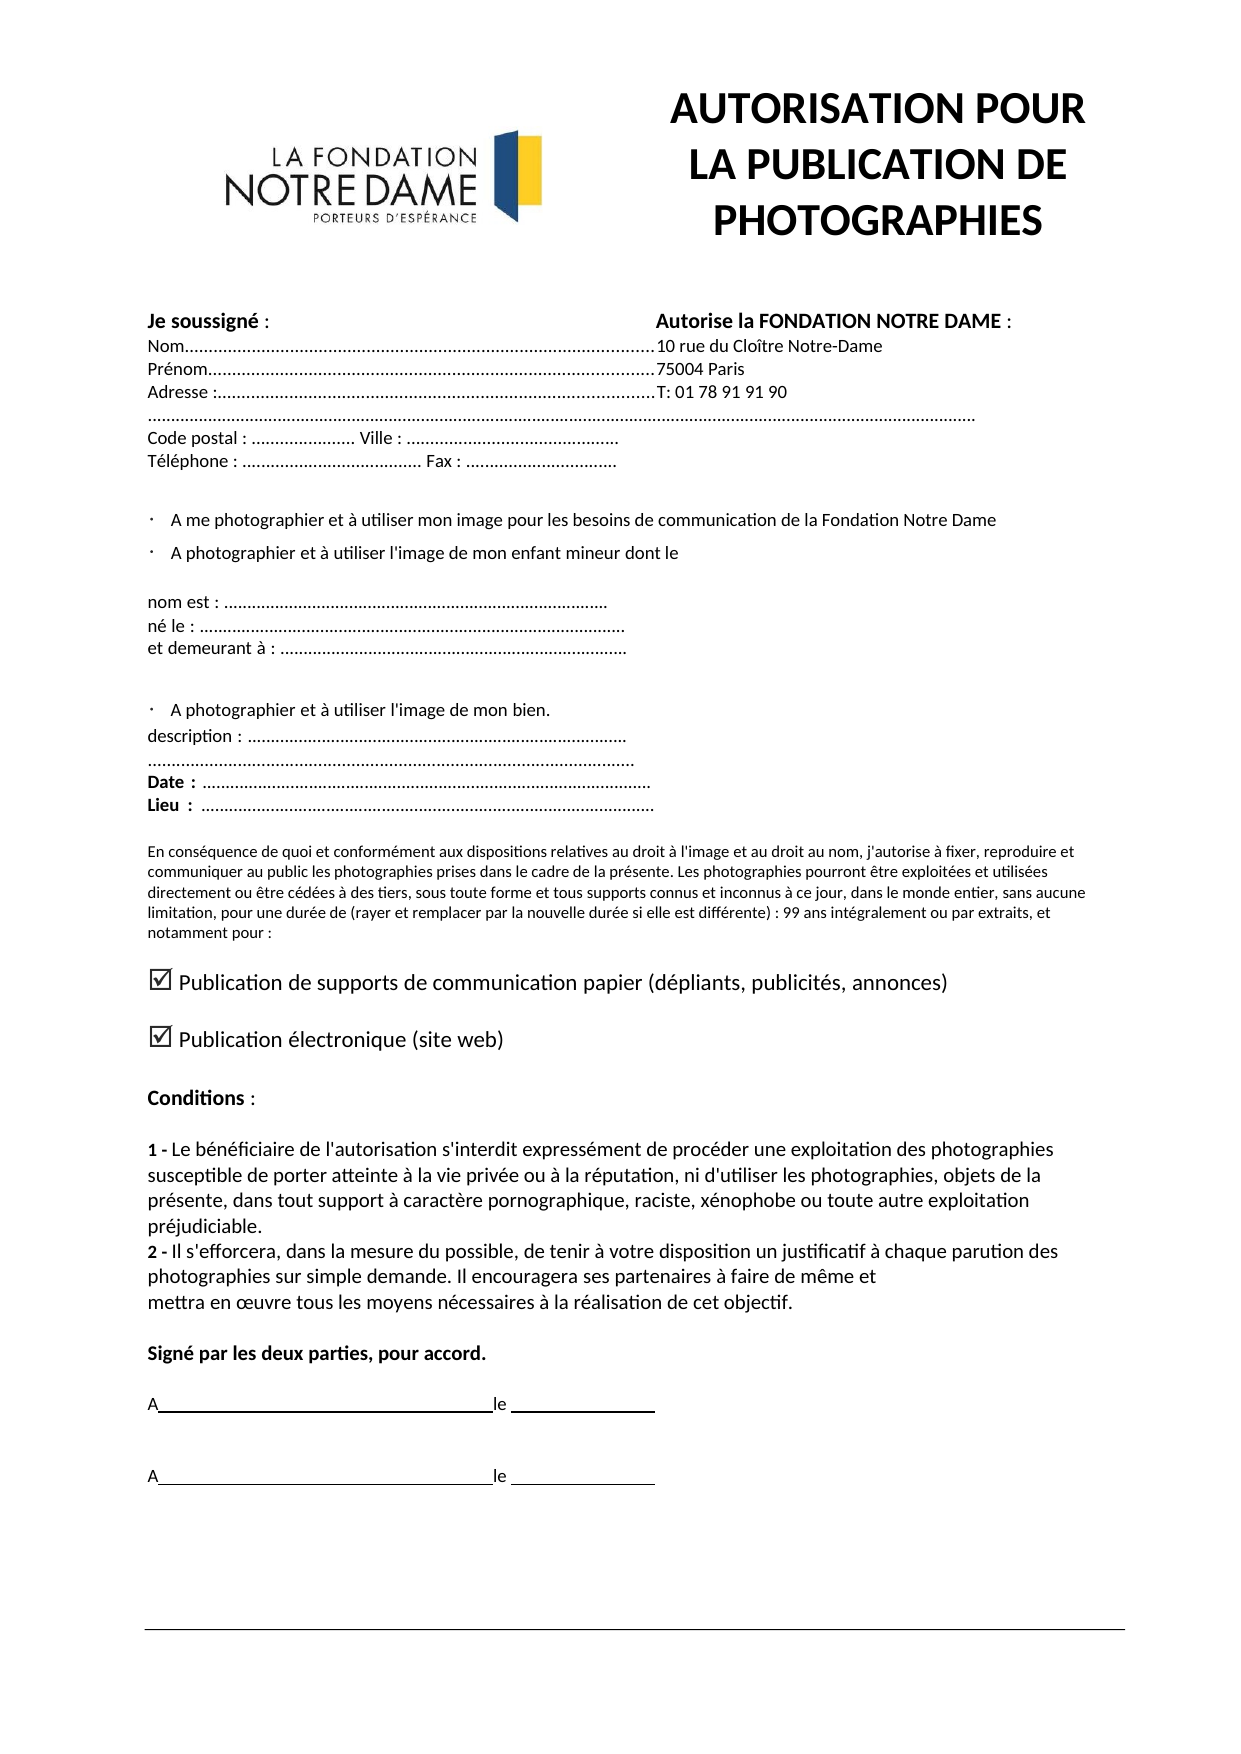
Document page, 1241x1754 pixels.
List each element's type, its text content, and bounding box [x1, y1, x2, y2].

text A me photographier et à utiliser mon image pour les besoins de communication de la Fondation Notre Dame A photographier et à utiliser l'image de mon enfant mineur dont le [171, 508, 999, 564]
text A photographier et à utiliser l'image de mon bien. description : .................................................................................. [147, 698, 634, 747]
list Publication de supports de communication papier (dépliants, publicités, annonces) [147, 968, 1098, 997]
text AUTORISATION POUR LA PUBLICATION DE PHOTOGRAPHIES [670, 79, 1086, 247]
text Adresse : T: 01 78 91 91 90 [147, 381, 1098, 403]
text Conditions : [147, 1084, 1098, 1111]
list - Il s'efforcera, dans la mesure du possible, de tenir à votre disposition un justificatif à chaque parution des photographies sur simple demande. Il encouragera ses partenaires à faire de même et [147, 1238, 1061, 1289]
text ................................................................................................................................................................................... Code postal : ...................... Ville : ............................................. [147, 403, 999, 449]
picture [147, 506, 186, 532]
text Nom 10 rue du Cloître Notre-Dame Prénom 75004 Paris [147, 335, 884, 381]
text Date : ................................................................................................. [147, 770, 1098, 793]
picture [223, 126, 543, 225]
text Lieu : .................................................................................................. [147, 793, 1098, 816]
text nom est : ................................................................................... [147, 591, 1098, 614]
picture [147, 539, 186, 565]
text A le [147, 1392, 1098, 1415]
text mettra en œuvre tous les moyens nécessaires à la réalisation de cet objectif. [147, 1289, 1098, 1314]
text né le : ............................................................................................ [147, 614, 1098, 637]
text et demeurant à : ........................................................................... [147, 637, 1098, 659]
text Signé par les deux parties, pour accord. [147, 1340, 1098, 1365]
text A le [147, 1464, 1098, 1487]
text Je soussigné : Autorise la FONDATION NOTRE DAME : [147, 308, 1098, 334]
text ....................................................................................................... [147, 751, 1098, 770]
list Publication électronique (site web) [147, 1025, 1098, 1054]
list - Le bénéficiaire de l'autorisation s'interdit expressément de procéder une exploitation des photographies susceptible de porter atteinte à la vie privée ou à la réputation, ni d'utiliser les photographies, objets de la présente, dans tout support à caractère pornographique, raciste, xénophobe ou toute autre exploitation préjudiciable. [147, 1137, 1055, 1238]
text Téléphone : ...................................... Fax : ................................ [147, 449, 1098, 472]
text En conséquence de quoi et conformément aux dispositions relatives au droit à l'image et au droit au nom, j'autorise à fixer, reproduire et communiquer au public les photographies prises dans le cadre de la présente. Les photographies pourront être exploitées et utilisées directement ou être cédées à des tiers, sous toute forme et tous supports connus et inconnus à ce jour, dans le monde entier, sans aucune limitation, pour une durée de (rayer et remplacer par la nouvelle durée si elle est différente) : 99 ans intégralement ou par extraits, et notamment pour : [147, 841, 1088, 943]
